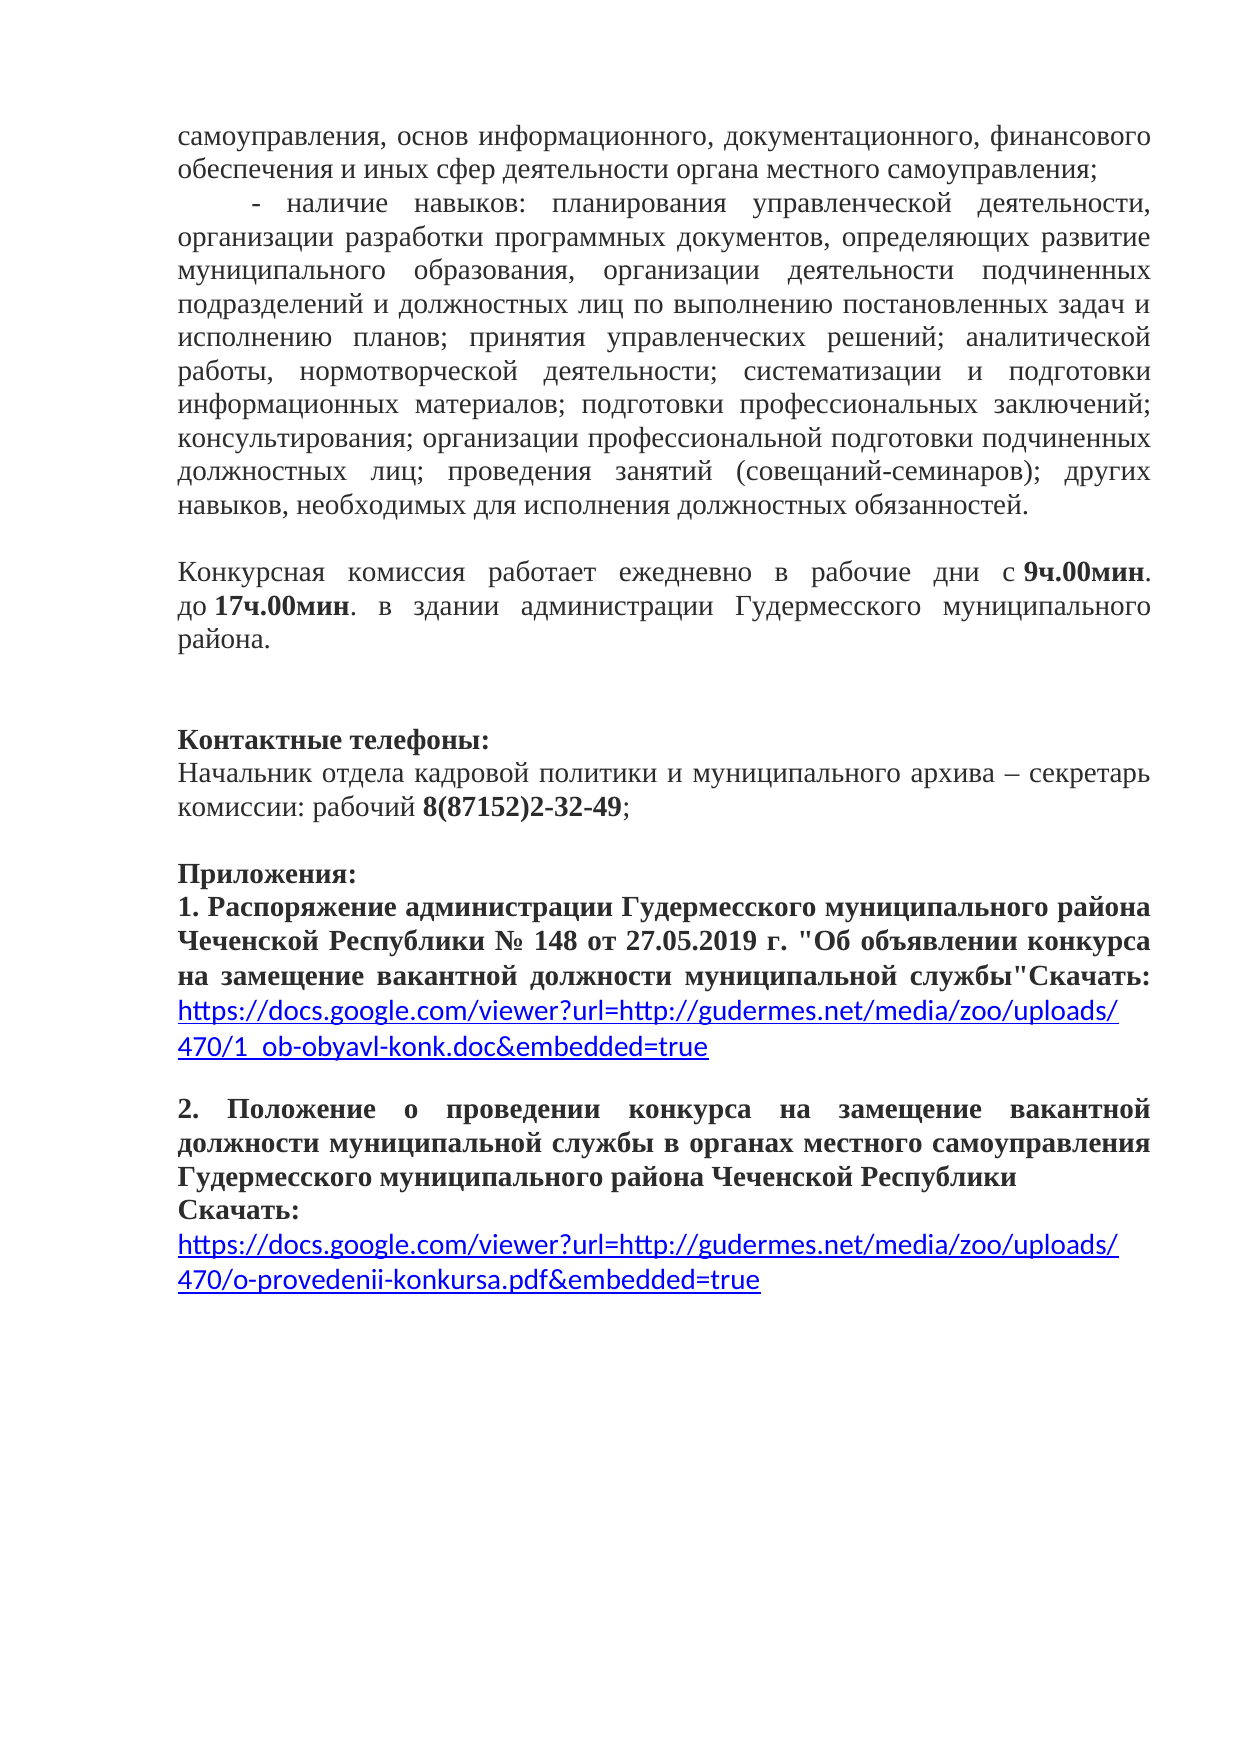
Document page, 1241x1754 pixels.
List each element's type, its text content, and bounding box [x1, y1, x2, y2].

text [177, 118, 1152, 185]
text 2. Положение о проведении конкурса на замещение вакантной должности муниципальной службы в органах местного самоуправления Гудермесского муниципального района Чеченской Республики [177, 1092, 1152, 1192]
text Скачать: https://docs.google.com/viewer?url=http://gudermes.net/media/zoo/uploads/470/o-provedenii-konkursa.pdf&embedded=true [177, 1192, 1152, 1297]
text Начальник отдела кадровой политики и муниципального архива – секретарь комиссии: рабочий 8(87152)2-32-49; [177, 755, 1152, 822]
text 1. Распоряжение администрации Гудермесского муниципального района Чеченской Республики № 148 от 27.05.2019 г. "Об объявлении конкурса на замещение вакантной должности муниципальной службы"Скачать: https://docs.google.com/viewer?url=http://gudermes.net/media/zoo/uploads/470/1_ob-obyavl-konk.doc&embedded=true [177, 889, 1152, 1092]
text Конкурсная комиссия работает ежедневно в рабочие дни с 9ч.00мин. до 17ч.00мин. в здании администрации Гудермесского муниципального района. [177, 554, 1152, 655]
text Приложения: [177, 856, 1152, 889]
text - наличие навыков: планирования управленческой деятельности, организации разработки программных документов, определяющих развитие муниципального образования, организации деятельности подчиненных подразделений и должностных лиц по выполнению постановленных задач и исполнению планов; принятия управленческих решений; аналитической работы, нормотворческой деятельности; систематизации и подготовки информационных материалов; подготовки профессиональных заключений; консультирования; организации профессиональной подготовки подчиненных должностных лиц; проведения занятий (совещаний-семинаров); других навыков, необходимых для исполнения должностных обязанностей. [177, 185, 1152, 521]
text Контактные телефоны: [177, 722, 1152, 755]
